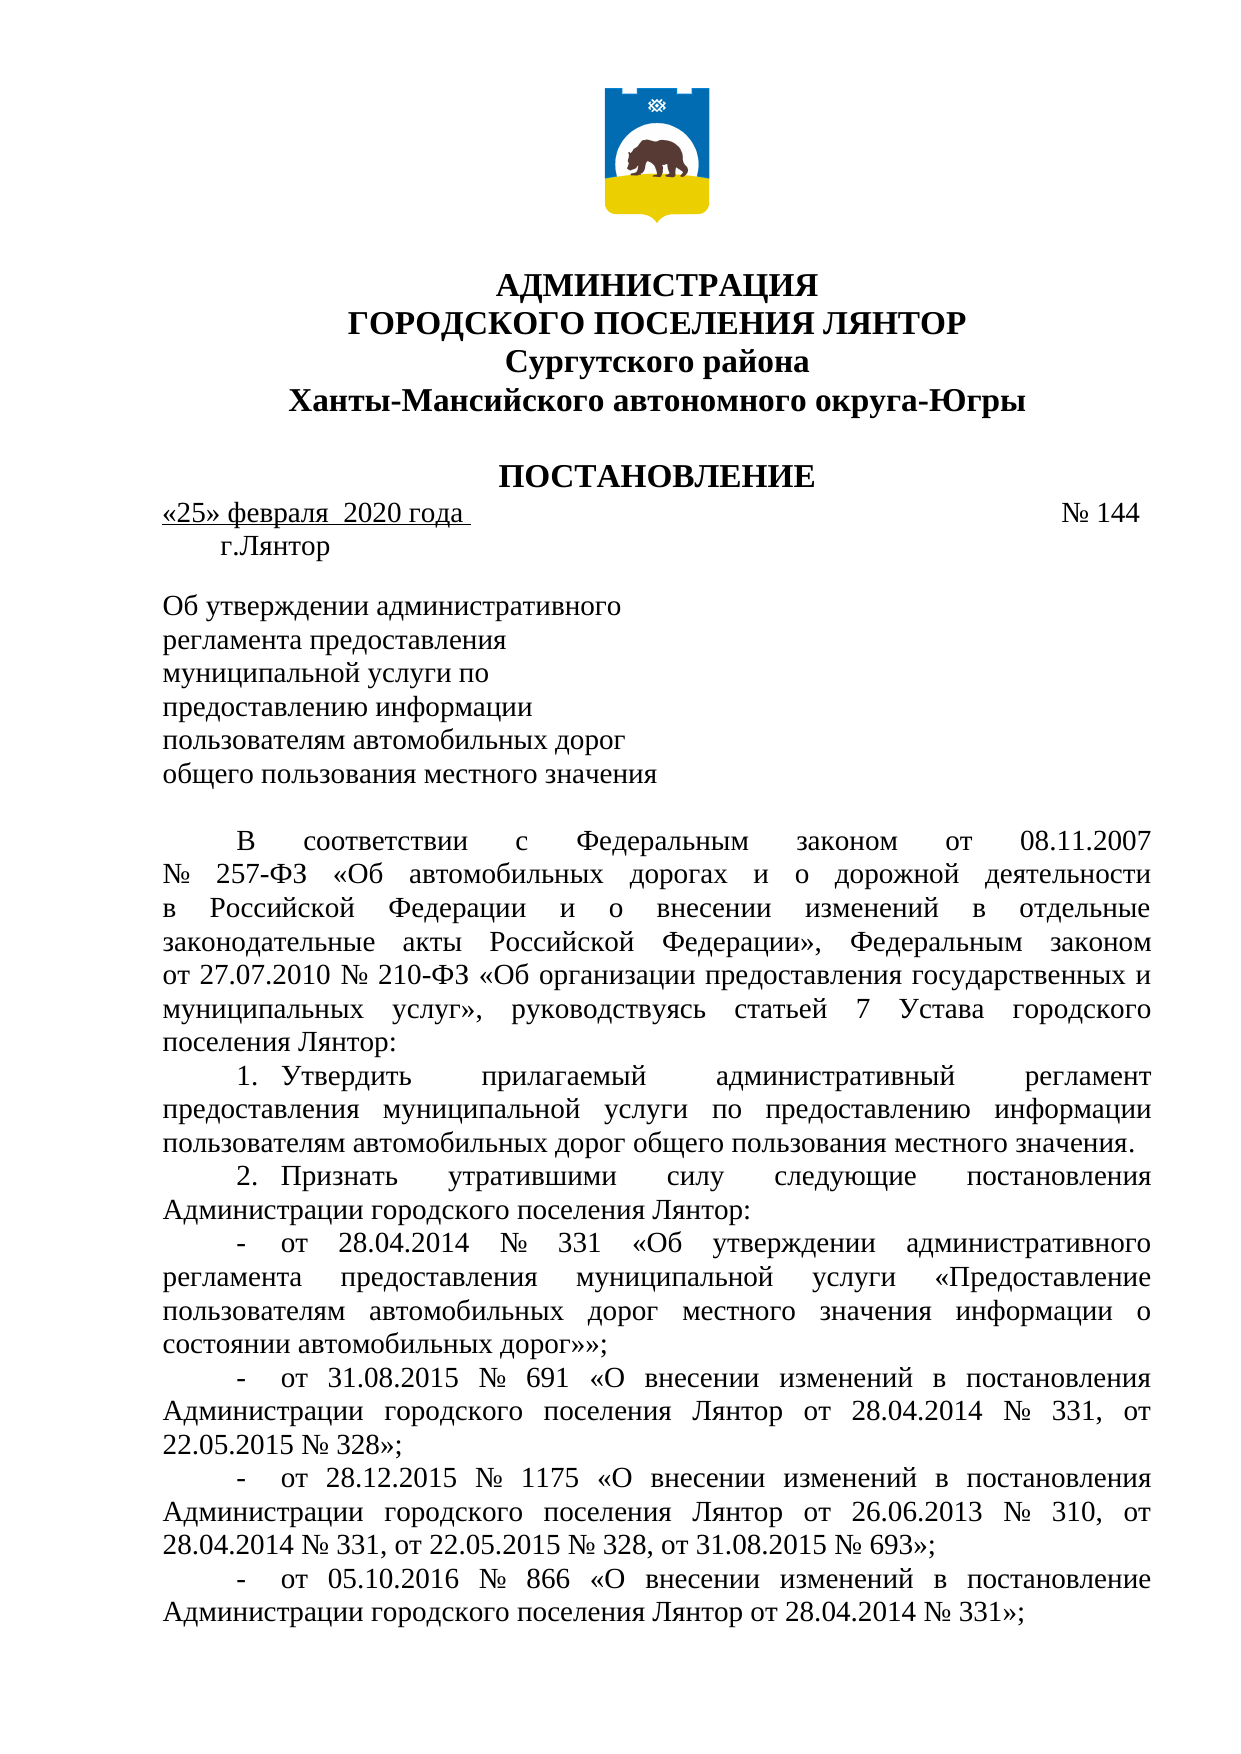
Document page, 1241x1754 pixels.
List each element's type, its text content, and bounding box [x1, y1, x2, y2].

text «25» февраля 2020 года № 144 [88, 495, 1152, 528]
text - от 28.12.2015 № 1175 «О внесении изменений в постановления Администрации городского поселения Лянтор от 26.06.2013 № 310, от 28.04.2014 № 331, от 22.05.2015 № 328, от 31.08.2015 № 693»; [162, 1460, 1152, 1561]
text В соответствии с Федеральным законом от 08.11.2007 № 257-ФЗ «Об автомобильных дорогах и о дорожной деятельности в Российской Федерации и о внесении изменений в отдельные законодательные акты Российской Федерации», Федеральным законом от 27.07.2010 № 210-ФЗ «Об организации предоставления государственных и муниципальных услуг», руководствуясь статьей 7 Устава городского поселения Лянтор: [162, 823, 1152, 1058]
list Утвердить прилагаемый административный регламент предоставления муниципальной услуги по предоставлению информации пользователям автомобильных дорог общего пользования местного значения. [162, 1058, 1152, 1158]
text г.Лянтор [88, 528, 1152, 562]
text ГОРОДСКОГО ПОСЕЛЕНИЯ ЛЯНТОР [162, 303, 1152, 341]
list Признать утратившими силу следующие постановления Администрации городского поселения Лянтор: [162, 1158, 1152, 1226]
text - от 28.04.2014 № 331 «Об утверждении административного регламента предоставления муниципальной услуги «Предоставление пользователям автомобильных дорог местного значения информации о состоянии автомобильных дорог»»; [162, 1226, 1152, 1360]
text Об утверждении административного регламента предоставления муниципальной услуги по предоставлению информации пользователям автомобильных дорог общего пользования местного значения [162, 588, 694, 789]
text - от 05.10.2016 № 866 «О внесении изменений в постановление Администрации городского поселения Лянтор от 28.04.2014 № 331»; [162, 1561, 1152, 1628]
text АДМИНИСТРАЦИЯ [162, 265, 1152, 303]
text ПОСТАНОВЛЕНИЕ [162, 456, 1152, 495]
text Ханты-Мансийского автономного округа-Югры [162, 380, 1152, 418]
text - от 31.08.2015 № 691 «О внесении изменений в постановления Администрации городского поселения Лянтор от 28.04.2014 № 331, от 22.05.2015 № 328»; [162, 1360, 1152, 1460]
text Сургутского района [162, 341, 1152, 380]
